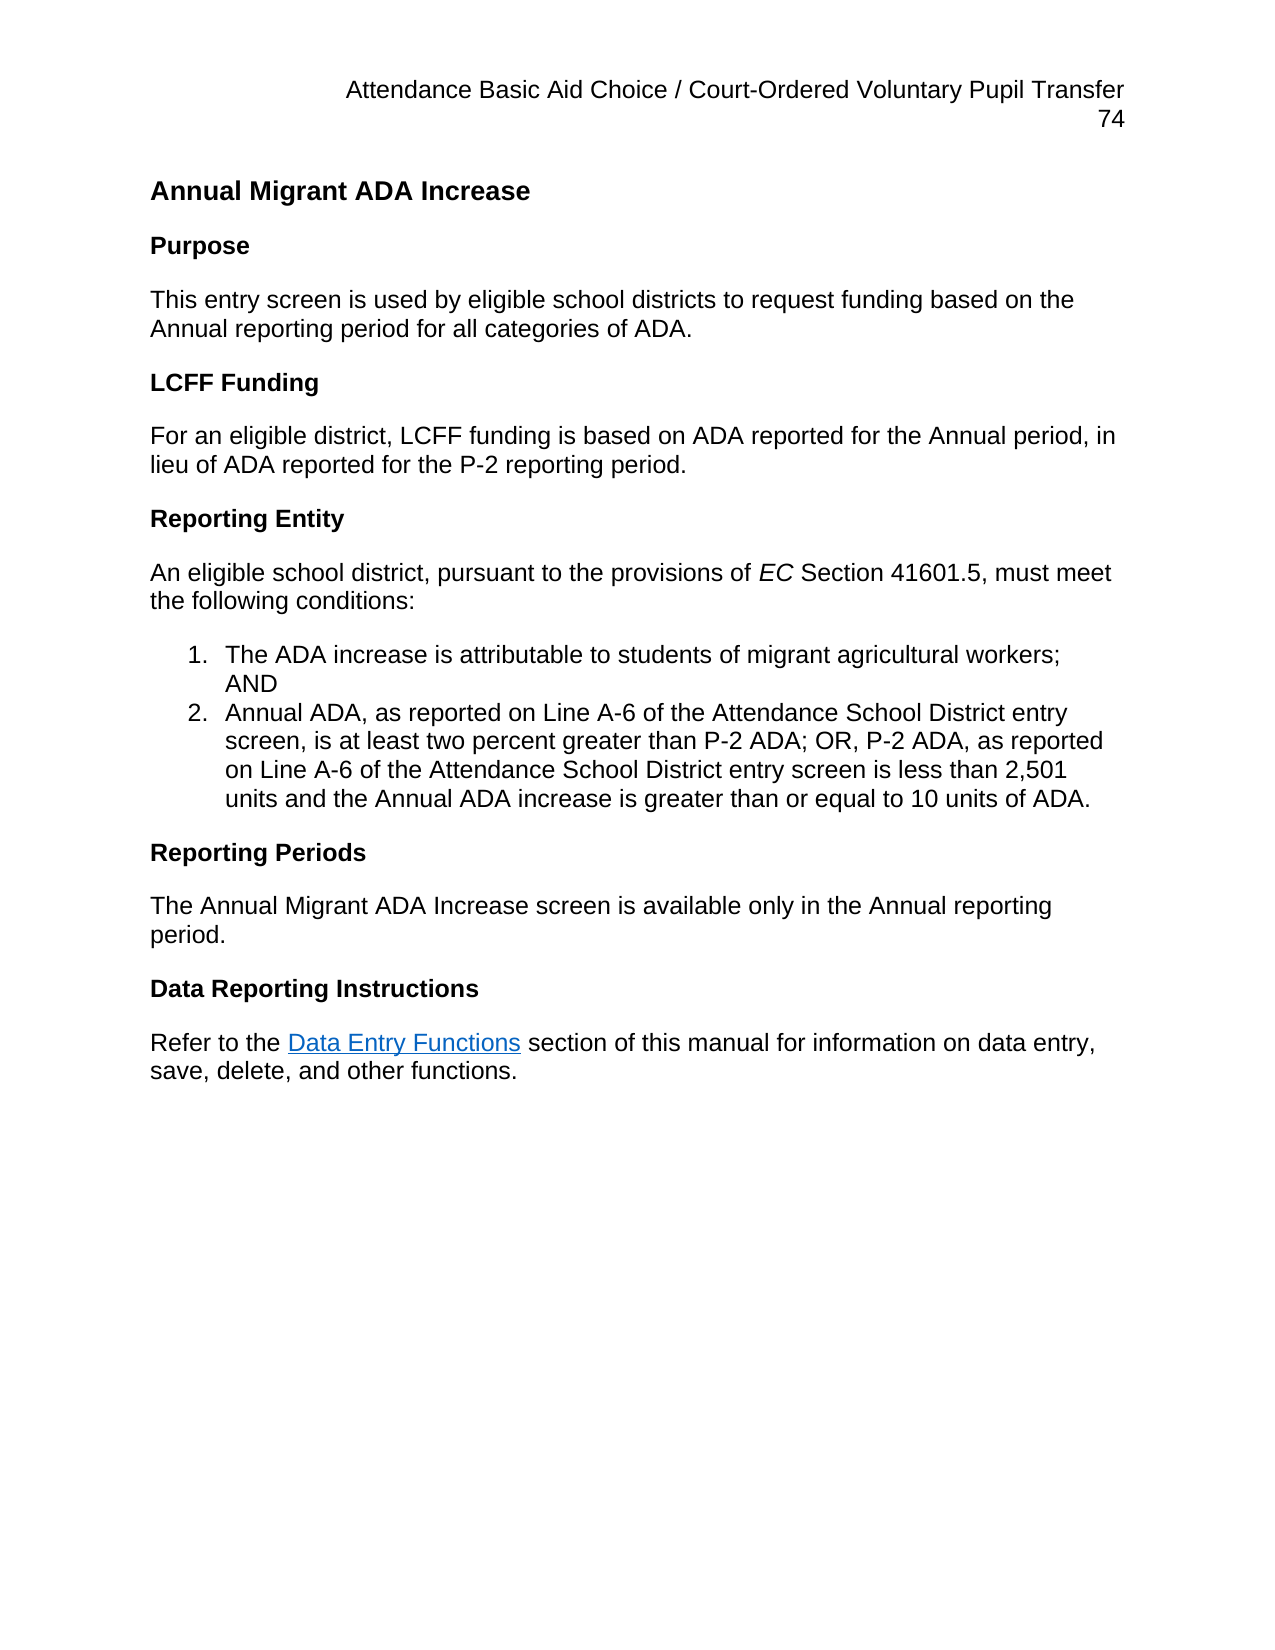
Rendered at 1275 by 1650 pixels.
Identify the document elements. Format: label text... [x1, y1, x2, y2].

text AND [225, 669, 1125, 697]
text The Annual Migrant ADA Increase screen is available only in the Annual reporting period. [150, 891, 1125, 949]
text This entry screen is used by eligible school districts to request funding based on the Annual reporting period for all categories of ADA. [150, 285, 1125, 342]
text For an eligible district, LCFF funding is based on ADA reported for the Annual period, in lieu of ADA reported for the P-2 reporting period. [150, 421, 1125, 479]
subtitle LCFF Funding [150, 367, 1125, 396]
subtitle Annual Migrant ADA Increase [150, 175, 1125, 206]
subtitle Purpose [150, 231, 1125, 260]
subtitle Reporting Periods [150, 837, 1125, 866]
list Annual ADA, as reported on Line A-6 of the Attendance School District entry screen, is at least two percent greater than P-2 ADA; OR, P-2 ADA, as reported on Line A-6 of the Attendance School District entry screen is less than 2,501 units and the Annual ADA increase is greater than or equal to 10 units of ADA. [187, 697, 1125, 812]
text An eligible school district, pursuant to the provisions of EC Section 41601.5, must meet the following conditions: [150, 557, 1125, 615]
subtitle Reporting Entity [150, 504, 1125, 532]
subtitle Data Reporting Instructions [150, 974, 1125, 1002]
text Refer to the Data Entry Functions section of this manual for information on data entry, save, delete, and other functions. [150, 1027, 1125, 1085]
list The ADA increase is attributable to students of migrant agricultural workers; [187, 640, 1125, 669]
